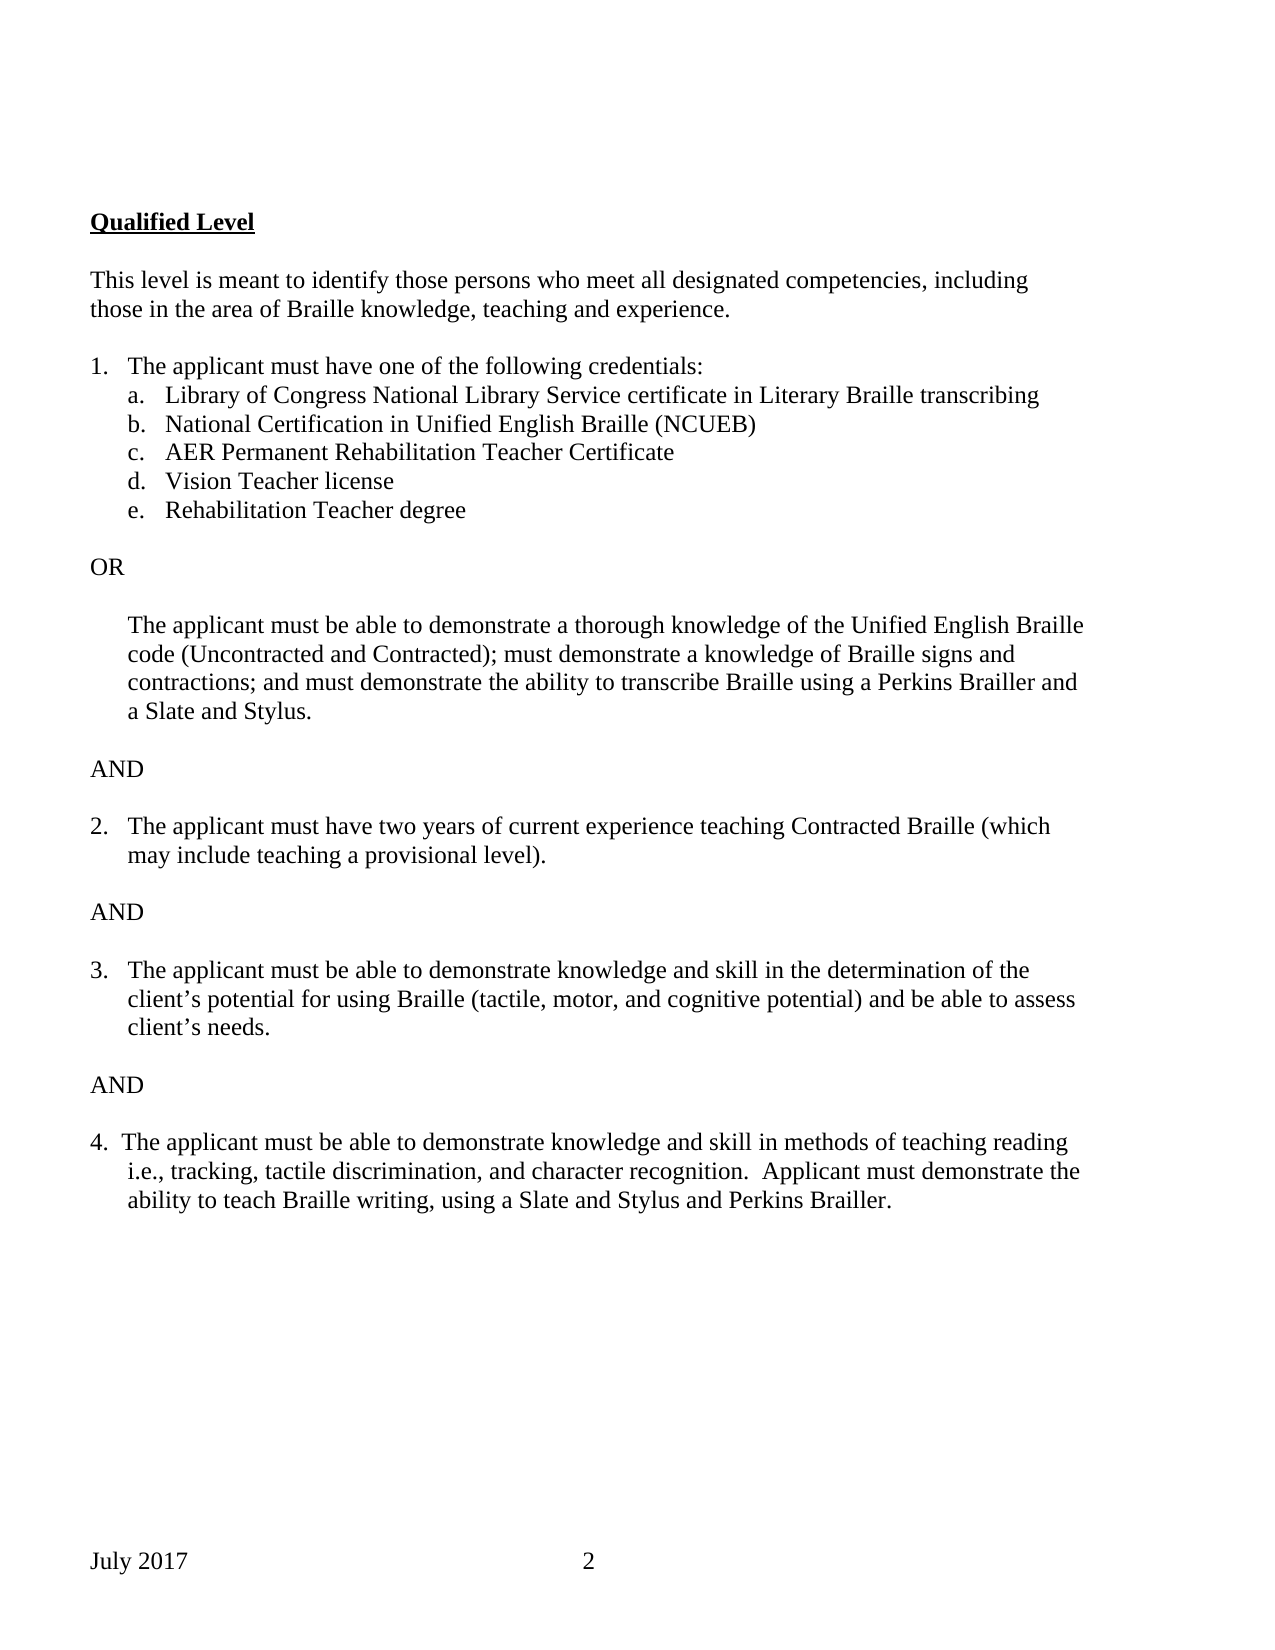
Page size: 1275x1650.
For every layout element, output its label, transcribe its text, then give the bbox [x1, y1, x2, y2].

text 1. The applicant must have one of the following credentials: [90, 351, 1087, 380]
text OR [90, 552, 1087, 581]
text This level is meant to identify those persons who meet all designated competencies, including those in the area of Braille knowledge, teaching and experience. [90, 265, 1087, 322]
text e. Rehabilitation Teacher degree [127, 495, 1087, 552]
list AER Permanent Rehabilitation Teacher Certificate [127, 437, 1087, 466]
list National Certification in Unified English Braille (NCUEB) [127, 409, 1087, 437]
text The applicant must be able to demonstrate a thorough knowledge of the Unified English Braille code (Uncontracted and Contracted); must demonstrate a knowledge of Braille signs and contractions; and must demonstrate the ability to transcribe Braille using a Perkins Brailler and a Slate and Stylus. [127, 610, 1087, 725]
text ability to teach Braille writing, using a Slate and Stylus and Perkins Brailler. [90, 1185, 1087, 1214]
text AND [90, 1070, 1087, 1099]
list The applicant must be able to demonstrate knowledge and skill in the determination of the client’s potential for using Braille (tactile, motor, and cognitive potential) and be able to assess client’s needs. [90, 955, 1087, 1041]
text 4. The applicant must be able to demonstrate knowledge and skill in methods of teaching reading [90, 1127, 1087, 1156]
text i.e., tracking, tactile discrimination, and character recognition. Applicant must demonstrate the [90, 1156, 1087, 1185]
text AND [90, 754, 1087, 782]
list Library of Congress National Library Service certificate in Literary Braille transcribing [127, 380, 1087, 409]
text AND [90, 897, 1087, 926]
list Vision Teacher license [127, 466, 1087, 495]
text Qualified Level [90, 207, 1087, 236]
list The applicant must have two years of current experience teaching Contracted Braille (which may include teaching a provisional level). [90, 811, 1087, 869]
